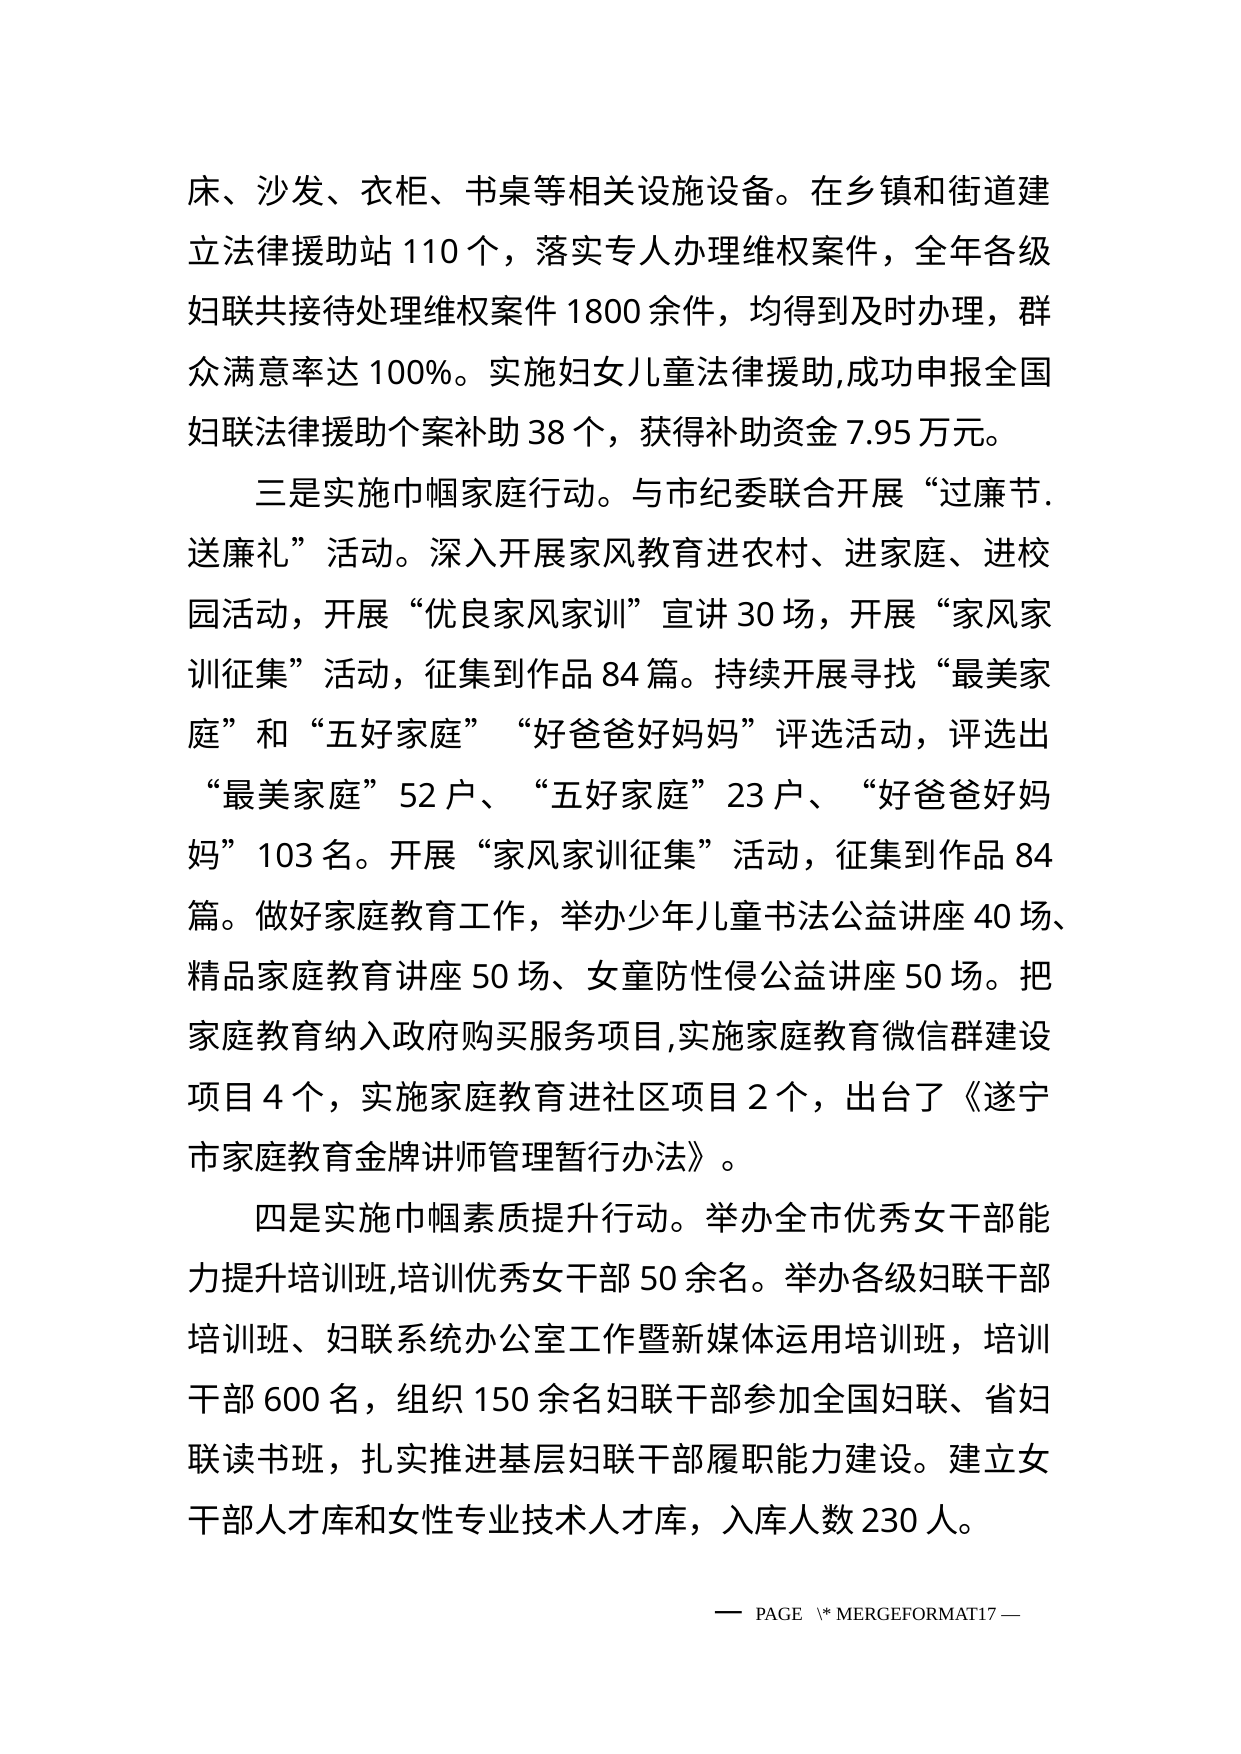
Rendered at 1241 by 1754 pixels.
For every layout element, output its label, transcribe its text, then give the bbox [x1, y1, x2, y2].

text 四是实施巾帼素质提升行动。举办全市优秀女干部能力提升培训班,培训优秀女干部50余名。举办各级妇联干部培训班、妇联系统办公室工作暨新媒体运用培训班，培训干部600名，组织150余名妇联干部参加全国妇联、省妇联读书班，扎实推进基层妇联干部履职能力建设。建立女干部人才库和女性专业技术人才库，入库人数230人。 [187, 1182, 1053, 1544]
text 三是实施巾帼家庭行动。与市纪委联合开展“过廉节.送廉礼”活动。深入开展家风教育进农村、进家庭、进校园活动，开展“优良家风家训”宣讲30场，开展“家风家训征集”活动，征集到作品84篇。持续开展寻找“最美家庭”和“五好家庭”“好爸爸好妈妈”评选活动，评选出“最美家庭”52户、“五好家庭”23户、“好爸爸好妈妈”103名。开展“家风家训征集”活动，征集到作品84篇。做好家庭教育工作，举办少年儿童书法公益讲座40场、精品家庭教育讲座50场、女童防性侵公益讲座50场。把家庭教育纳入政府购买服务项目,实施家庭教育微信群建设项目４个，实施家庭教育进社区项目２个，出台了《遂宁市家庭教育金牌讲师管理暂行办法》。 [187, 457, 1053, 1182]
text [187, 155, 1053, 457]
